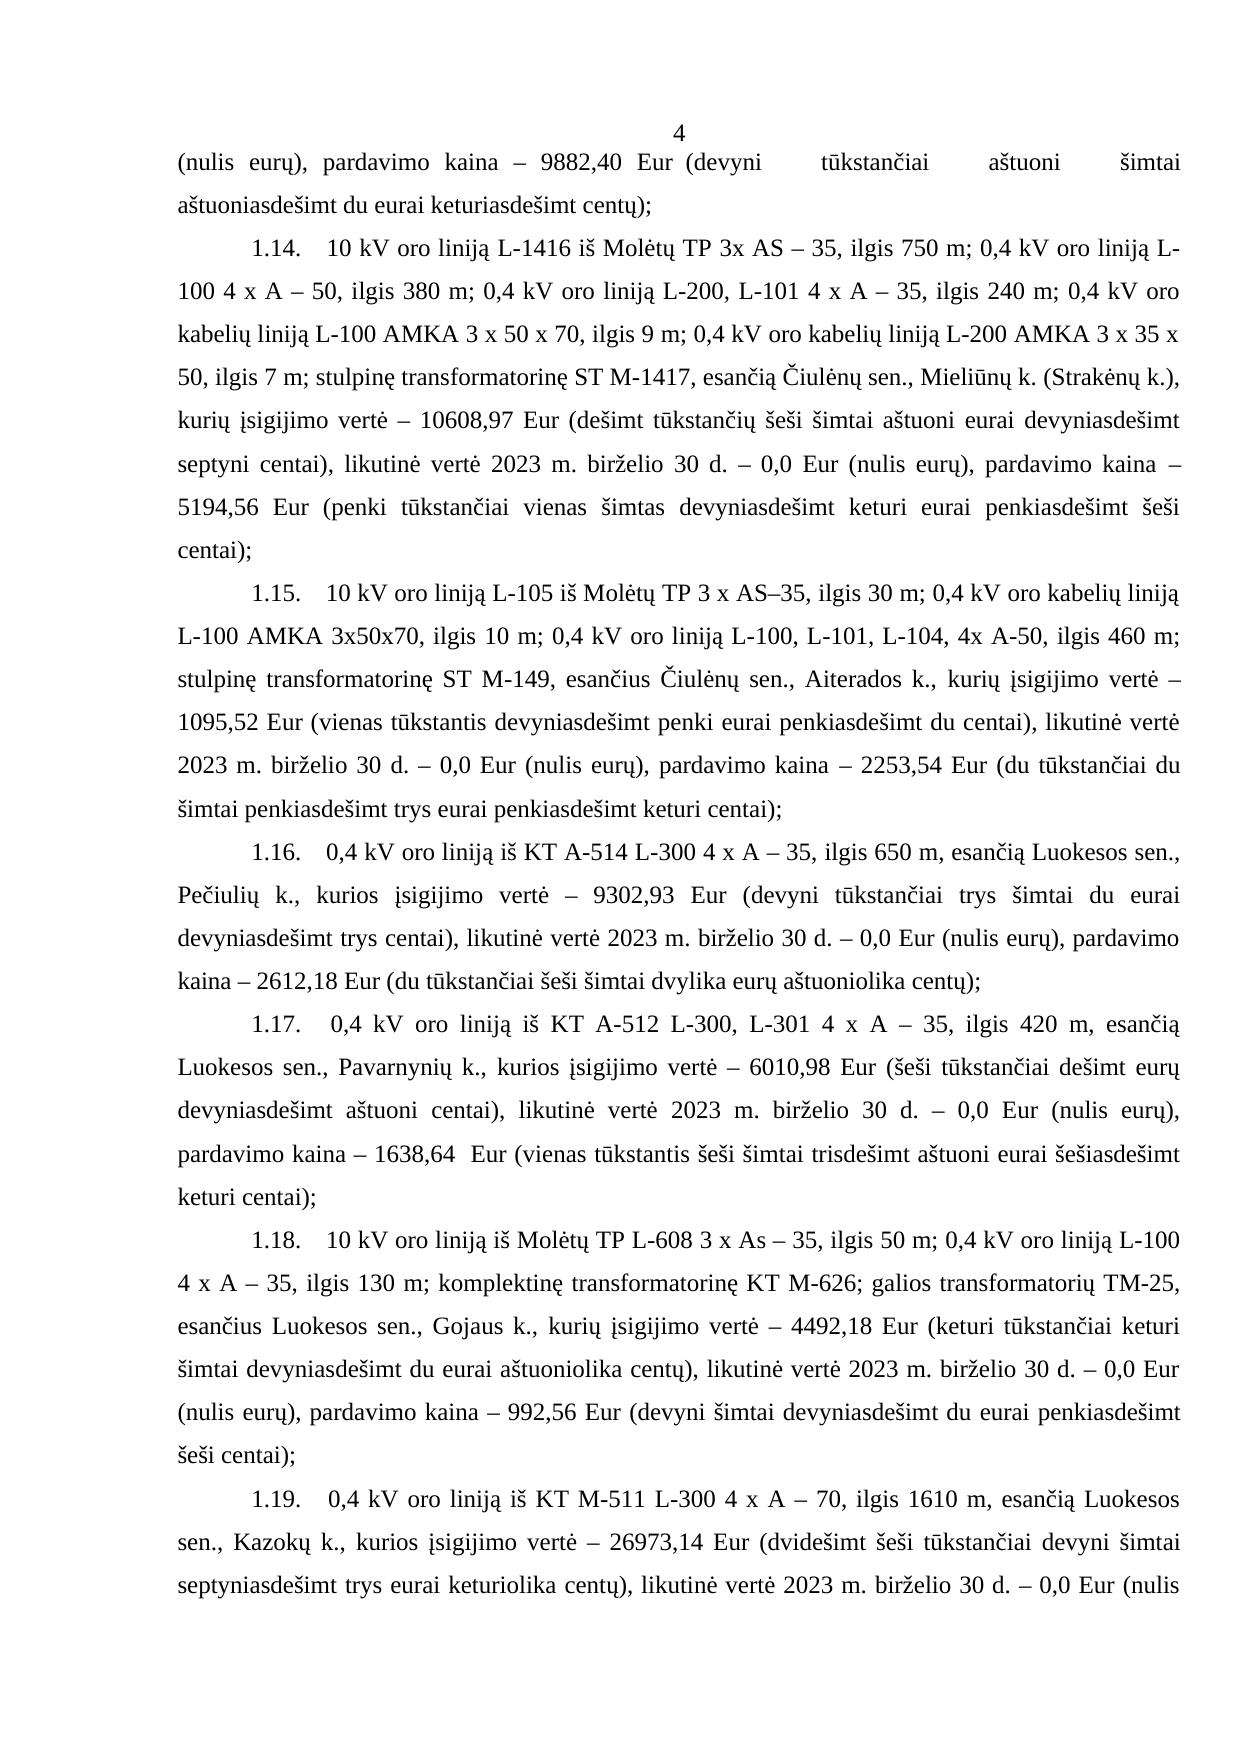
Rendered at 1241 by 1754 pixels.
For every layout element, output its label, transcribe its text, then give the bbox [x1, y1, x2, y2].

list 0,4 kV oro liniją iš KT A-512 L-300, L-301 4 x A – 35, ilgis 420 m, esančią Luokesos sen., Pavarnynių k., kurios įsigijimo vertė – 6010,98 Eur (šeši tūkstančiai dešimt eurų devyniasdešimt aštuoni centai), likutinė vertė 2023 m. birželio 30 d. – 0,0 Eur (nulis eurų), pardavimo kaina – 1638,64 Eur (vienas tūkstantis šeši šimtai trisdešimt aštuoni eurai šešiasdešimt keturi centai); [177, 1009, 1181, 1211]
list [177, 1484, 1181, 1599]
list 0,4 kV oro liniją iš KT A-514 L-300 4 x A – 35, ilgis 650 m, esančią Luokesos sen., Pečiulių k., kurios įsigijimo vertė – 9302,93 Eur (devyni tūkstančiai trys šimtai du eurai devyniasdešimt trys centai), likutinė vertė 2023 m. birželio 30 d. – 0,0 Eur (nulis eurų), pardavimo kaina – 2612,18 Eur (du tūkstančiai šeši šimtai dvylika eurų aštuoniolika centų); [177, 837, 1181, 995]
list 10 kV oro liniją L-105 iš Molėtų TP 3 x AS–35, ilgis 30 m; 0,4 kV oro kabelių liniją L-100 AMKA 3x50x70, ilgis 10 m; 0,4 kV oro liniją L-100, L-101, L-104, 4x A-50, ilgis 460 m; stulpinę transformatorinę ST M-149, esančius Čiulėnų sen., Aiterados k., kurių įsigijimo vertė – 1095,52 Eur (vienas tūkstantis devyniasdešimt penki eurai penkiasdešimt du centai), likutinė vertė 2023 m. birželio 30 d. – 0,0 Eur (nulis eurų), pardavimo kaina – 2253,54 Eur (du tūkstančiai du šimtai penkiasdešimt trys eurai penkiasdešimt keturi centai); [177, 578, 1181, 822]
list 10 kV oro liniją iš Molėtų TP L-608 3 x As – 35, ilgis 50 m; 0,4 kV oro liniją L-100 4 x A – 35, ilgis 130 m; komplektinę transformatorinę KT M-626; galios transformatorių TM-25, esančius Luokesos sen., Gojaus k., kurių įsigijimo vertė – 4492,18 Eur (keturi tūkstančiai keturi šimtai devyniasdešimt du eurai aštuoniolika centų), likutinė vertė 2023 m. birželio 30 d. – 0,0 Eur (nulis eurų), pardavimo kaina – 992,56 Eur (devyni šimtai devyniasdešimt du eurai penkiasdešimt šeši centai); [177, 1225, 1181, 1469]
list 10 kV oro liniją L-1416 iš Molėtų TP 3x AS – 35, ilgis 750 m; 0,4 kV oro liniją L-100 4 x A – 50, ilgis 380 m; 0,4 kV oro liniją L-200, L-101 4 x A – 35, ilgis 240 m; 0,4 kV oro kabelių liniją L-100 AMKA 3 x 50 x 70, ilgis 9 m; 0,4 kV oro kabelių liniją L-200 AMKA 3 x 35 x 50, ilgis 7 m; stulpinę transformatorinę ST M-1417, esančią Čiulėnų sen., Mieliūnų k. (Strakėnų k.), kurių įsigijimo vertė – 10608,97 Eur (dešimt tūkstančių šeši šimtai aštuoni eurai devyniasdešimt septyni centai), likutinė vertė 2023 m. birželio 30 d. – 0,0 Eur (nulis eurų), pardavimo kaina – 5194,56 Eur (penki tūkstančiai vienas šimtas devyniasdešimt keturi eurai penkiasdešimt šeši centai); [177, 233, 1181, 564]
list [177, 147, 1181, 219]
